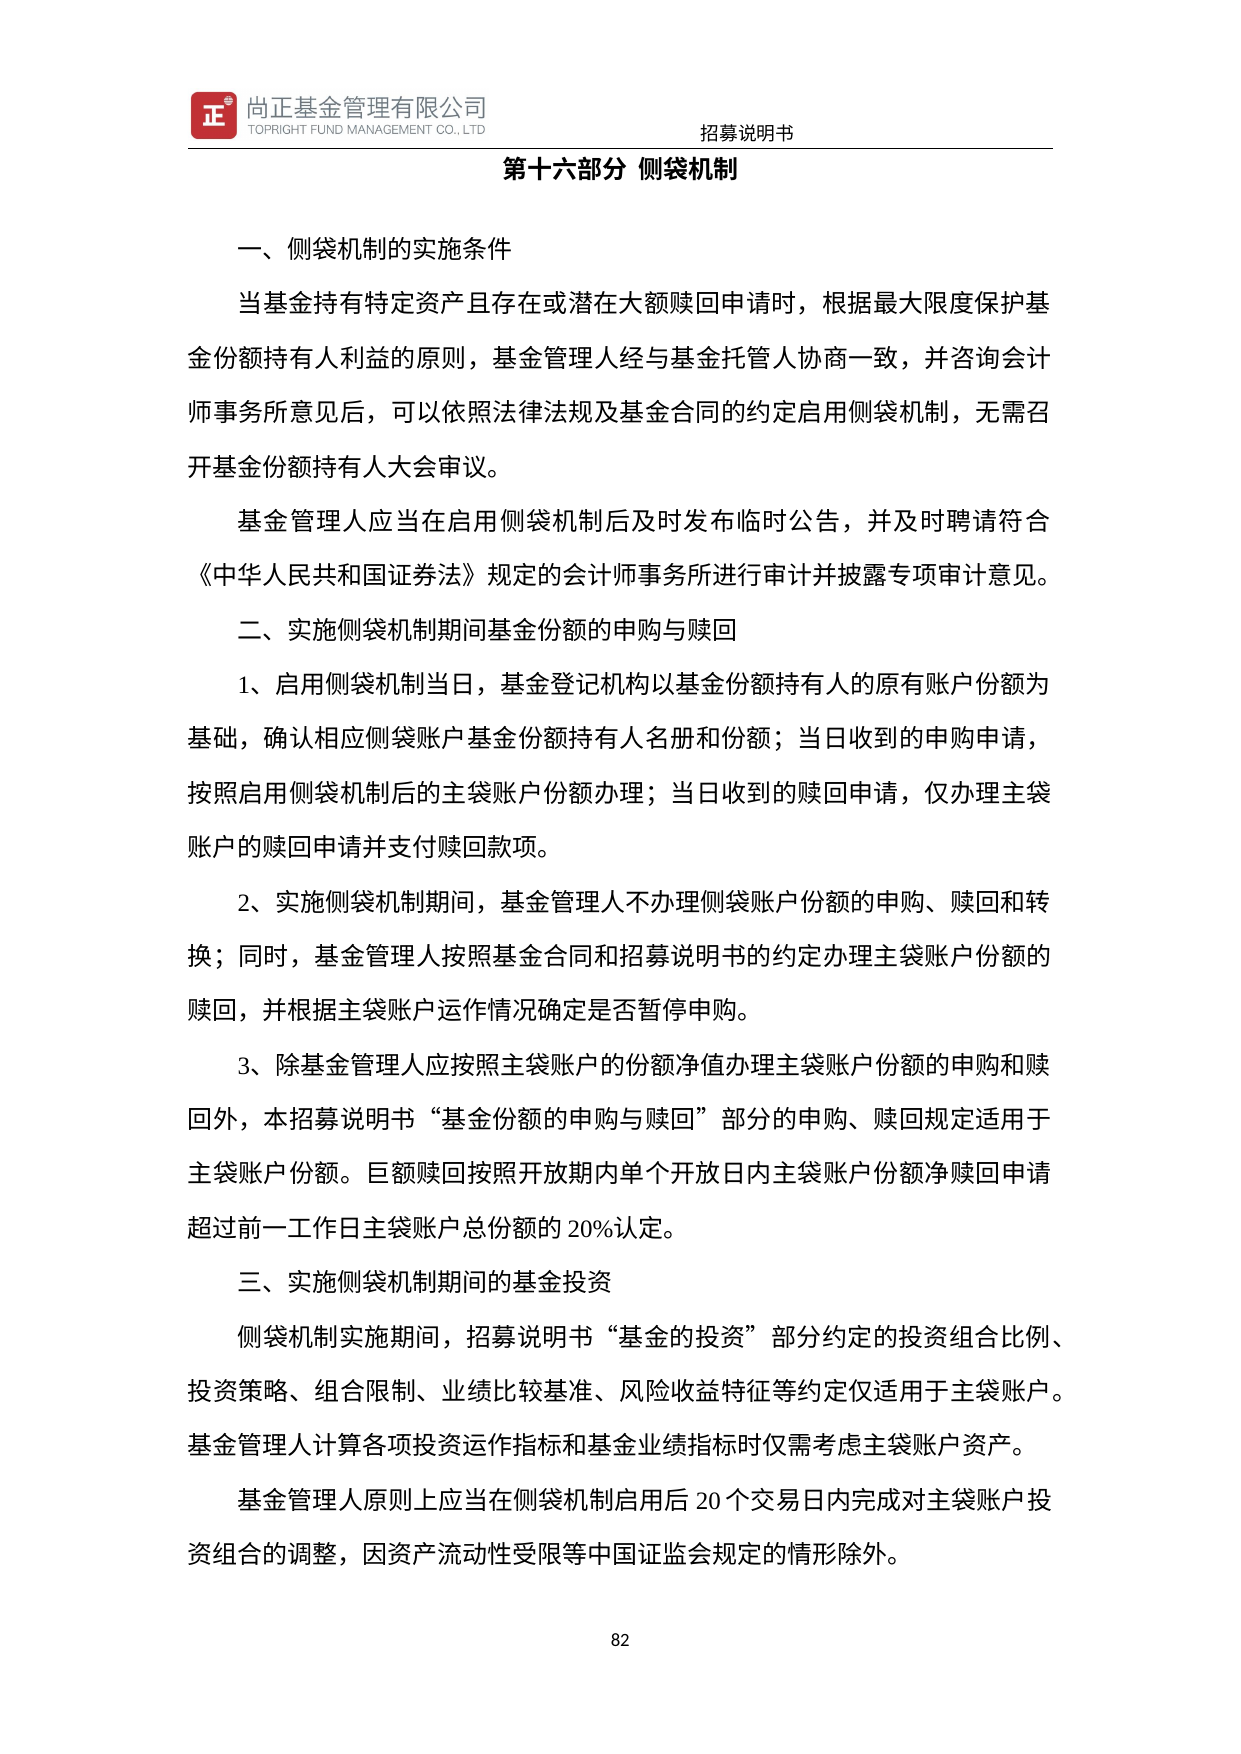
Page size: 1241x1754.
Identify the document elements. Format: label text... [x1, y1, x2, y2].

text 三、实施侧袋机制期间的基金投资 [187, 1263, 1053, 1299]
text 侧袋机制实施期间，招募说明书“基金的投资”部分约定的投资组合比例、投资策略、组合限制、业绩比较基准、风险收益特征等约定仅适用于主袋账户。基金管理人计算各项投资运作指标和基金业绩指标时仅需考虑主袋账户资产。 [187, 1317, 1053, 1462]
text 2、实施侧袋机制期间，基金管理人不办理侧袋账户份额的申购、赎回和转换；同时，基金管理人按照基金合同和招募说明书的约定办理主袋账户份额的赎回，并根据主袋账户运作情况确定是否暂停申购。 [187, 882, 1053, 1027]
text 一、侧袋机制的实施条件 [187, 229, 1053, 266]
subtitle 第十六部分 侧袋机制 [187, 150, 1053, 186]
text 3、除基金管理人应按照主袋账户的份额净值办理主袋账户份额的申购和赎回外，本招募说明书“基金份额的申购与赎回”部分的申购、赎回规定适用于主袋账户份额。巨额赎回按照开放期内单个开放日内主袋账户份额净赎回申请超过前一工作日主袋账户总份额的20%认定。 [187, 1045, 1053, 1244]
text 基金管理人应当在启用侧袋机制后及时发布临时公告，并及时聘请符合《中华人民共和国证券法》规定的会计师事务所进行审计并披露专项审计意见。 [187, 501, 1053, 592]
text 当基金持有特定资产且存在或潜在大额赎回申请时，根据最大限度保护基金份额持有人利益的原则，基金管理人经与基金托管人协商一致，并咨询会计师事务所意见后，可以依照法律法规及基金合同的约定启用侧袋机制，无需召开基金份额持有人大会审议。 [187, 284, 1053, 483]
text 二、实施侧袋机制期间基金份额的申购与赎回 [187, 610, 1053, 646]
text 1、启用侧袋机制当日，基金登记机构以基金份额持有人的原有账户份额为基础，确认相应侧袋账户基金份额持有人名册和份额；当日收到的申购申请，按照启用侧袋机制后的主袋账户份额办理；当日收到的赎回申请，仅办理主袋账户的赎回申请并支付赎回款项。 [187, 664, 1053, 864]
text 基金管理人原则上应当在侧袋机制启用后20个交易日内完成对主袋账户投资组合的调整，因资产流动性受限等中国证监会规定的情形除外。 [187, 1480, 1053, 1571]
picture [187, 88, 489, 141]
